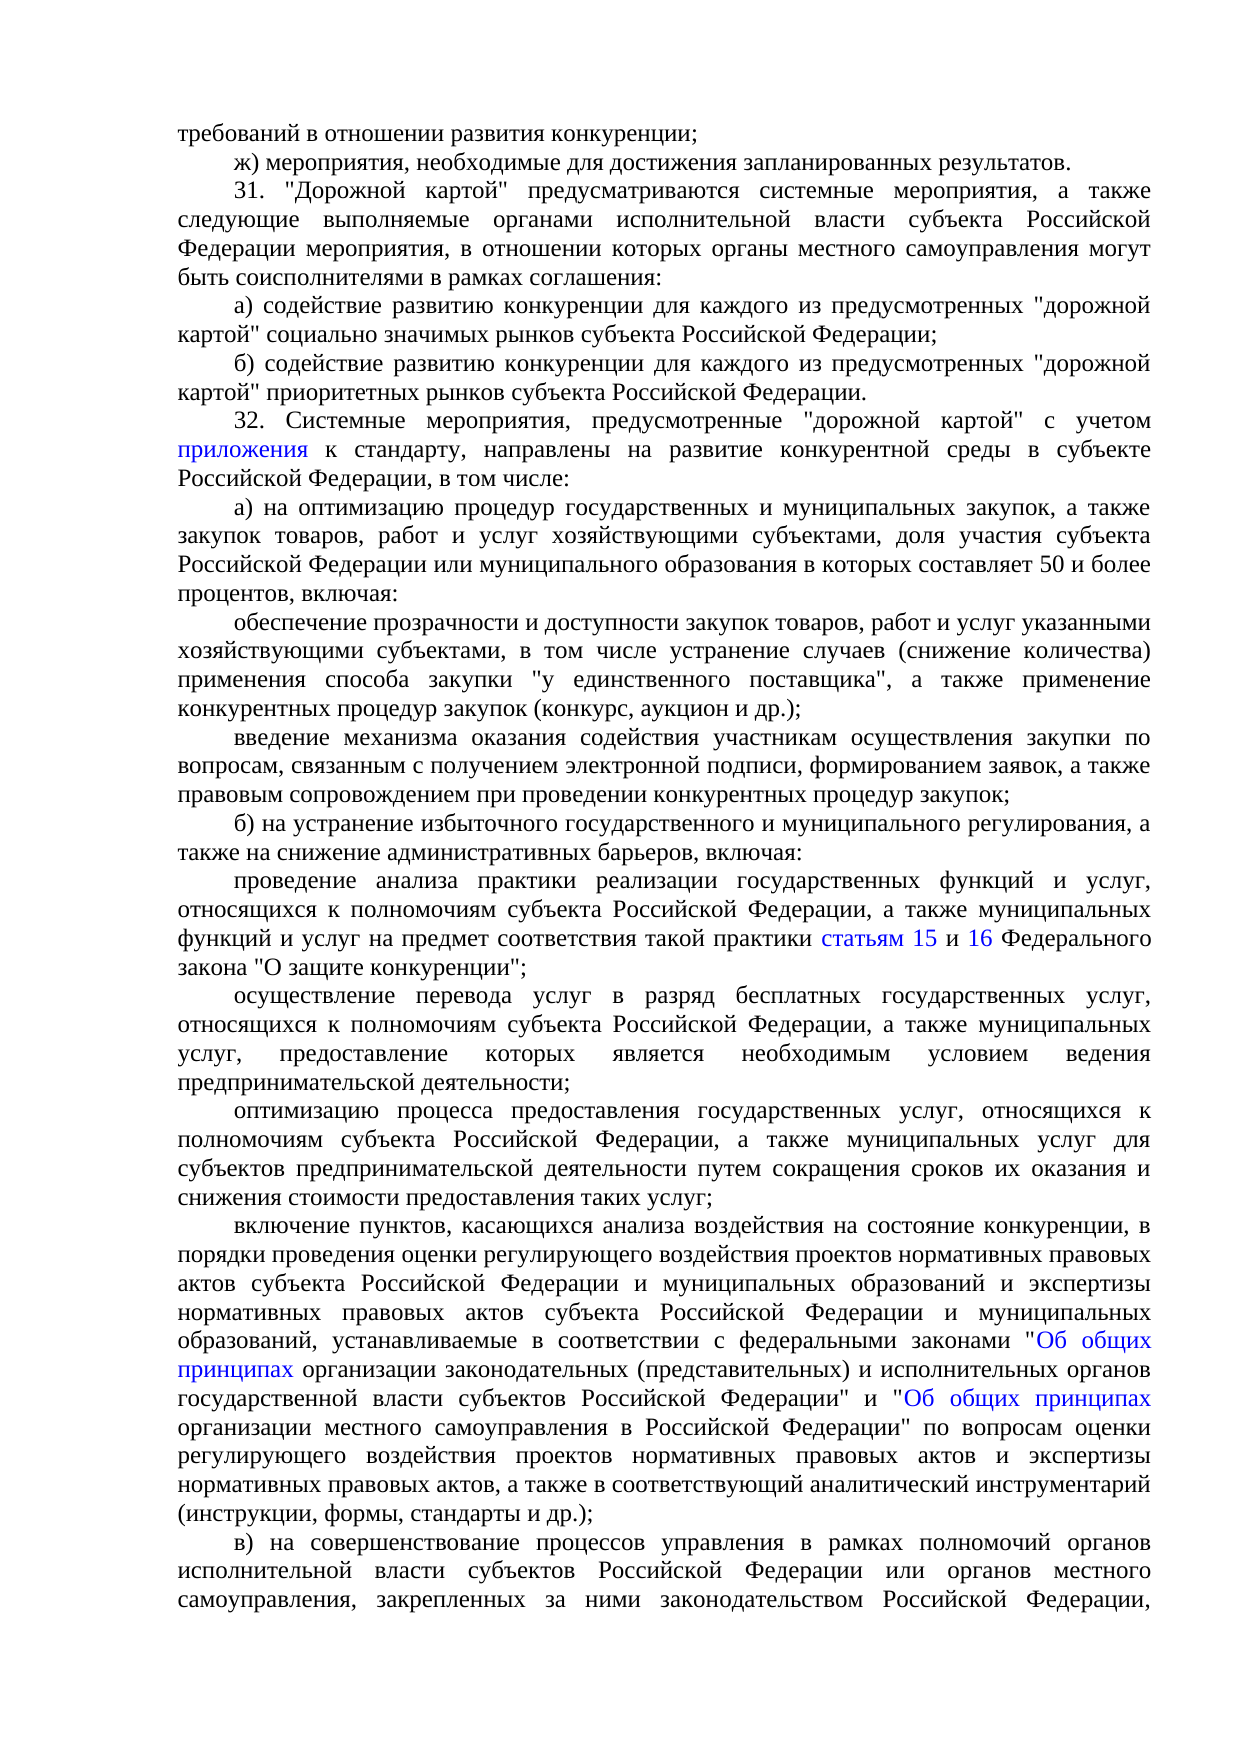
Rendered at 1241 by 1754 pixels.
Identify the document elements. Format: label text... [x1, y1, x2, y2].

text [177, 118, 1152, 147]
text оптимизацию процесса предоставления государственных услуг, относящихся к полномочиям субъекта Российской Федерации, а также муниципальных услуг для субъектов предпринимательской деятельности путем сокращения сроков их оказания и снижения стоимости предоставления таких услуг; [177, 1096, 1152, 1211]
text а) на оптимизацию процедур государственных и муниципальных закупок, а также закупок товаров, работ и услуг хозяйствующими субъектами, доля участия субъекта Российской Федерации или муниципального образования в которых составляет 50 и более процентов, включая: [177, 492, 1152, 607]
text обеспечение прозрачности и доступности закупок товаров, работ и услуг указанными хозяйствующими субъектами, в том числе устранение случаев (снижение количества) применения способа закупки "у единственного поставщика", а также применение конкурентных процедур закупок (конкурс, аукцион и др.); [177, 607, 1152, 722]
text введение механизма оказания содействия участникам осуществления закупки по вопросам, связанным с получением электронной подписи, формированием заявок, а также правовым сопровождением при проведении конкурентных процедур закупок; [177, 722, 1152, 808]
text включение пунктов, касающихся анализа воздействия на состояние конкуренции, в порядки проведения оценки регулирующего воздействия проектов нормативных правовых актов субъекта Российской Федерации и муниципальных образований и экспертизы нормативных правовых актов субъекта Российской Федерации и муниципальных образований, устанавливаемые в соответствии с федеральными законами "Об общих принципах организации законодательных (представительных) и исполнительных органов государственной власти субъектов Российской Федерации" и "Об общих принципах организации местного самоуправления в Российской Федерации" по вопросам оценки регулирующего воздействия проектов нормативных правовых актов и экспертизы нормативных правовых актов, а также в соответствующий аналитический инструментарий (инструкции, формы, стандарты и др.); [177, 1211, 1152, 1527]
text 31. "Дорожной картой" предусматриваются системные мероприятия, а также следующие выполняемые органами исполнительной власти субъекта Российской Федерации мероприятия, в отношении которых органы местного самоуправления могут быть соисполнителями в рамках соглашения: [177, 176, 1152, 291]
text б) содействие развитию конкуренции для каждого из предусмотренных "дорожной картой" приоритетных рынков субъекта Российской Федерации. [177, 348, 1152, 406]
text 32. Системные мероприятия, предусмотренные "дорожной картой" с учетом приложения к стандарту, направлены на развитие конкурентной среды в субъекте Российской Федерации, в том числе: [177, 406, 1152, 492]
text осуществление перевода услуг в разряд бесплатных государственных услуг, относящихся к полномочиям субъекта Российской Федерации, а также муниципальных услуг, предоставление которых является необходимым условием ведения предпринимательской деятельности; [177, 981, 1152, 1096]
text а) содействие развитию конкуренции для каждого из предусмотренных "дорожной картой" социально значимых рынков субъекта Российской Федерации; [177, 291, 1152, 348]
text ж) мероприятия, необходимые для достижения запланированных результатов. [177, 147, 1152, 176]
text проведение анализа практики реализации государственных функций и услуг, относящихся к полномочиям субъекта Российской Федерации, а также муниципальных функций и услуг на предмет соответствия такой практики статьям 15 и 16 Федерального закона "О защите конкуренции"; [177, 866, 1152, 981]
text б) на устранение избыточного государственного и муниципального регулирования, а также на снижение административных барьеров, включая: [177, 808, 1152, 866]
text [177, 1527, 1152, 1613]
